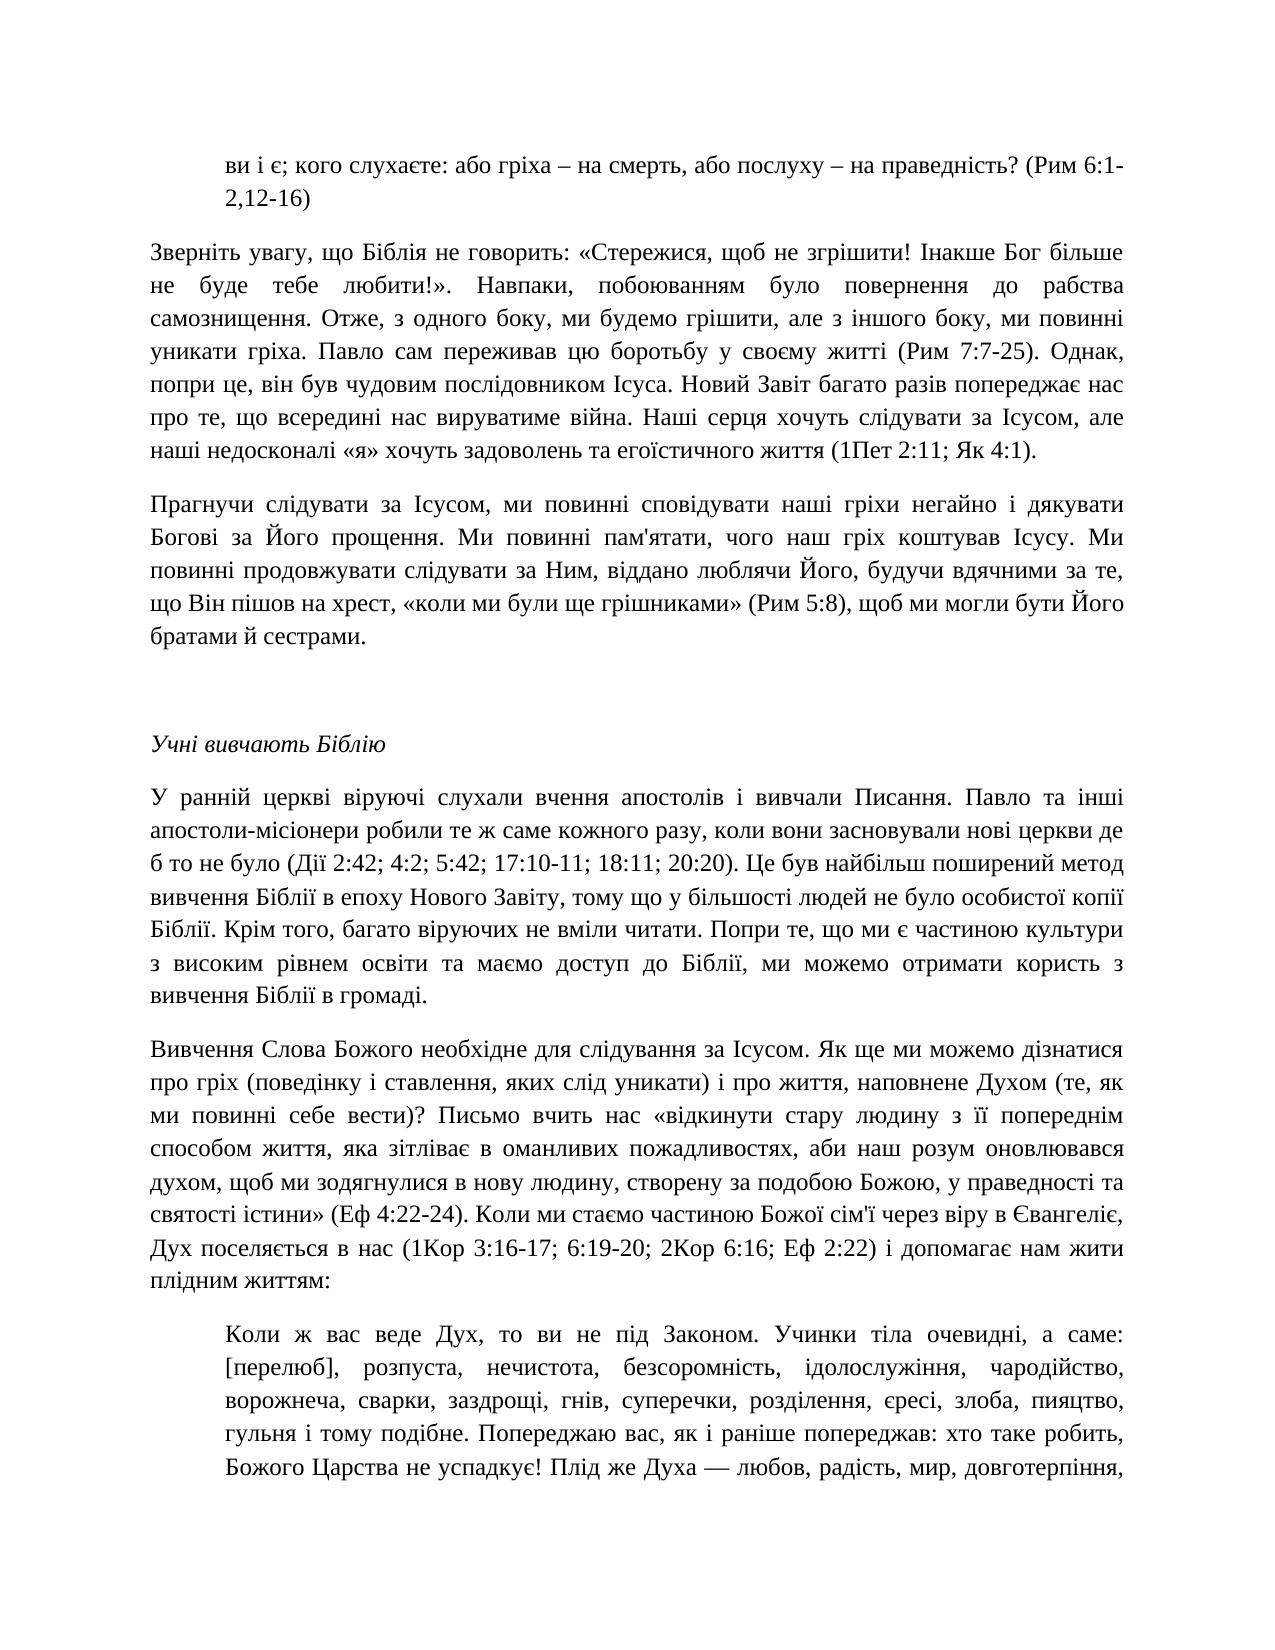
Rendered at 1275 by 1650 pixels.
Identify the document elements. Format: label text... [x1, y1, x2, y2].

text Зверніть увагу, що Біблія не говорить: «Стережися, щоб не згрішити! Інакше Бог більше не буде тебе любити!». Навпаки, побоюванням було повернення до рабства самознищення. Отже, з одного боку, ми будемо грішити, але з іншого боку, ми повинні уникати гріха. Павло сам переживав цю боротьбу у своєму житті (Рим 7:7-25). Однак, попри це, він був чудовим послідовником Ісуса. Новий Завіт багато разів попереджає нас про те, що всередині нас вируватиме війна. Наші серця хочуть слідувати за Ісусом, але наші недосконалі «я» хочуть задоволень та егоїстичного життя (1Пет 2:11; Як 4:1). [150, 237, 1125, 464]
text Прагнучи слідувати за Ісусом, ми повинні сповідувати наші гріхи негайно і дякувати Богові за Його прощення. Ми повинні пам'ятати, чого наш гріх коштував Ісусу. Ми повинні продовжувати слідувати за Ним, віддано люблячи Його, будучи вдячними за те, що Він пішов на хрест, «коли ми були ще грішниками» (Рим 5:8), щоб ми могли бути Його братами й сестрами. [150, 489, 1125, 650]
text У ранній церкві віруючі слухали вчення апостолів і вивчали Писання. Павло та інші апостоли-місіонери робили те ж саме кожного разу, коли вони засновували нові церкви де б то не було (Дії 2:42; 4:2; 5:42; 17:10-11; 18:11; 20:20). Це був найбільш поширений метод вивчення Біблії в епоху Нового Завіту, тому що у більшості людей не було особистої копії Біблії. Крім того, багато віруючих не вміли читати. Попри те, що ми є частиною культури з високим рівнем освіти та маємо доступ до Біблії, ми можемо отримати користь з вивчення Біблії в громаді. [150, 782, 1125, 1009]
text Вивчення Слова Божого необхідне для слідування за Ісусом. Як ще ми можемо дізнатися про гріх (поведінку і ставлення, яких слід уникати) і про життя, наповнене Духом (те, як ми повинні себе вести)? Письмо вчить нас «відкинути стару людину з її попереднім способом життя, яка зітліває в оманливих пожадливостях, аби наш розум оновлювався духом, щоб ми зодягнулися в нову людину, створену за подобою Божою, у праведності та святості істини» (Еф 4:22-24). Коли ми стаємо частиною Божої сім'ї через віру в Євангеліє, Дух поселяється в нас (1Кор 3:16-17; 6:19-20; 2Кор 6:16; Еф 2:22) і допомагає нам жити плідним життям: [150, 1034, 1125, 1294]
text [225, 150, 1125, 212]
text Учні вивчають Біблію [150, 729, 1125, 757]
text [225, 1319, 1125, 1480]
